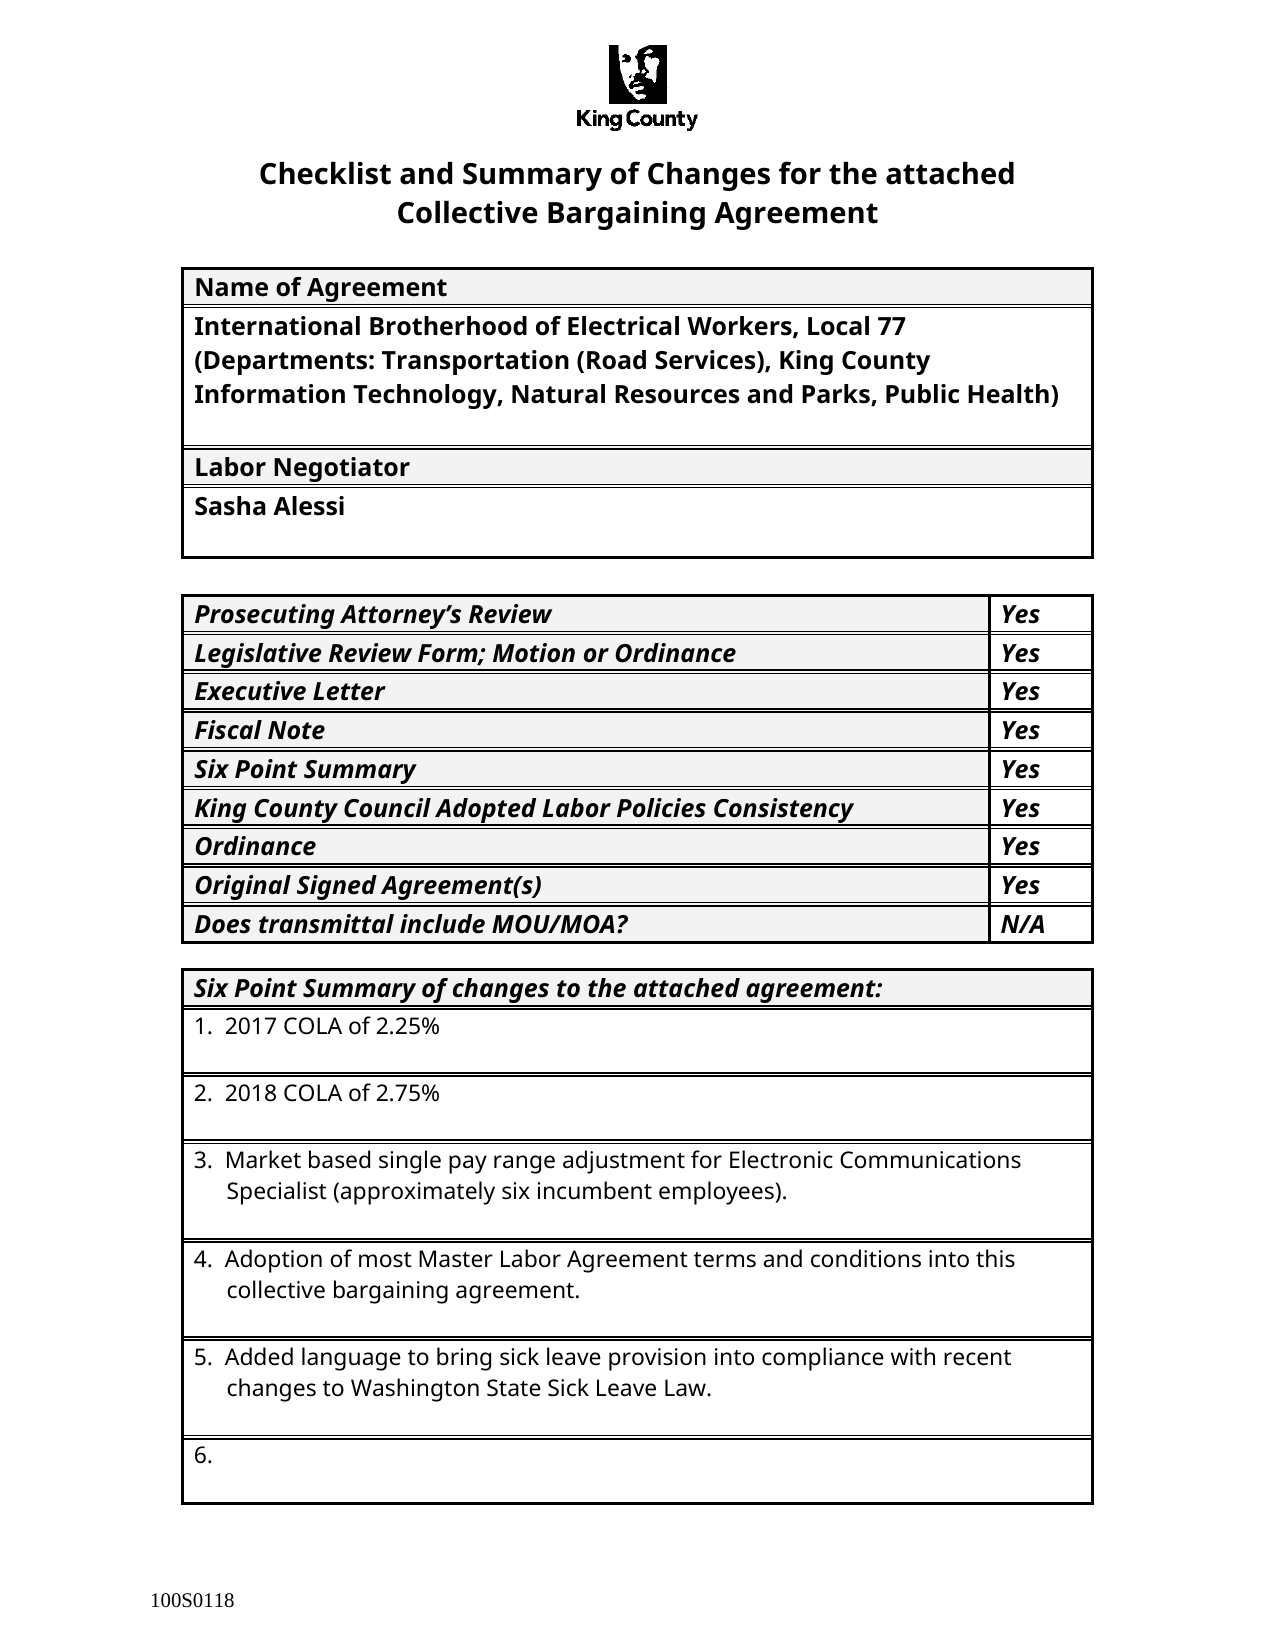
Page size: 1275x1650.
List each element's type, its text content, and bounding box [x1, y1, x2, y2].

table_cell Executive Letter [184, 674, 988, 708]
table_cell International Brotherhood of Electrical Workers, Local 77 (Departments: Transportation (Road Services), King County Information Technology, Natural Resources and Parks, Public Health) [184, 308, 1091, 445]
table_cell 2. 2018 COLA of 2.75% [184, 1077, 1091, 1139]
table_cell Yes [991, 635, 1091, 669]
table_cell Yes [991, 829, 1091, 863]
text Checklist and Summary of Changes for the attached [150, 153, 1125, 193]
table_cell N/A [991, 907, 1091, 941]
table_header Six Point Summary of changes to the attached agreement: [184, 971, 1091, 1005]
table_header Prosecuting Attorney’s Review [184, 597, 988, 631]
table_cell Yes [991, 868, 1091, 902]
table_cell Labor Negotiator [184, 450, 1091, 483]
table_cell Yes [991, 674, 1091, 708]
table_cell 1. 2017 COLA of 2.25% [184, 1010, 1091, 1072]
table_cell Legislative Review Form; Motion or Ordinance [184, 635, 988, 669]
table_cell Yes [991, 790, 1091, 824]
table_cell 3. Market based single pay range adjustment for Electronic Communications Specialist (approximately six incumbent employees). [184, 1144, 1091, 1238]
table_cell 5. Added language to bring sick leave provision into compliance with recent changes to Washington State Sick Leave Law. [184, 1341, 1091, 1435]
table_cell Six Point Summary [184, 752, 988, 786]
table_header Name of Agreement [184, 270, 1091, 304]
table_cell Ordinance [184, 829, 988, 863]
table_cell 6. [184, 1440, 1091, 1502]
picture [577, 45, 698, 131]
table_cell Yes [991, 752, 1091, 786]
table_cell Council Adopted Labor Policies Consistency [184, 790, 988, 824]
text Collective Bargaining Agreement [150, 193, 1125, 232]
table_header Yes [991, 597, 1091, 631]
table_cell Does transmittal include MOU/MOA? [184, 907, 988, 941]
table_cell Original Signed Agreement(s) [184, 868, 988, 902]
table_cell Fiscal Note [184, 713, 988, 747]
table_cell Sasha Alessi [184, 488, 1091, 556]
table_cell 4. Adoption of most Master Labor Agreement terms and conditions into this collective bargaining agreement. [184, 1243, 1091, 1336]
table_cell Yes [991, 713, 1091, 747]
